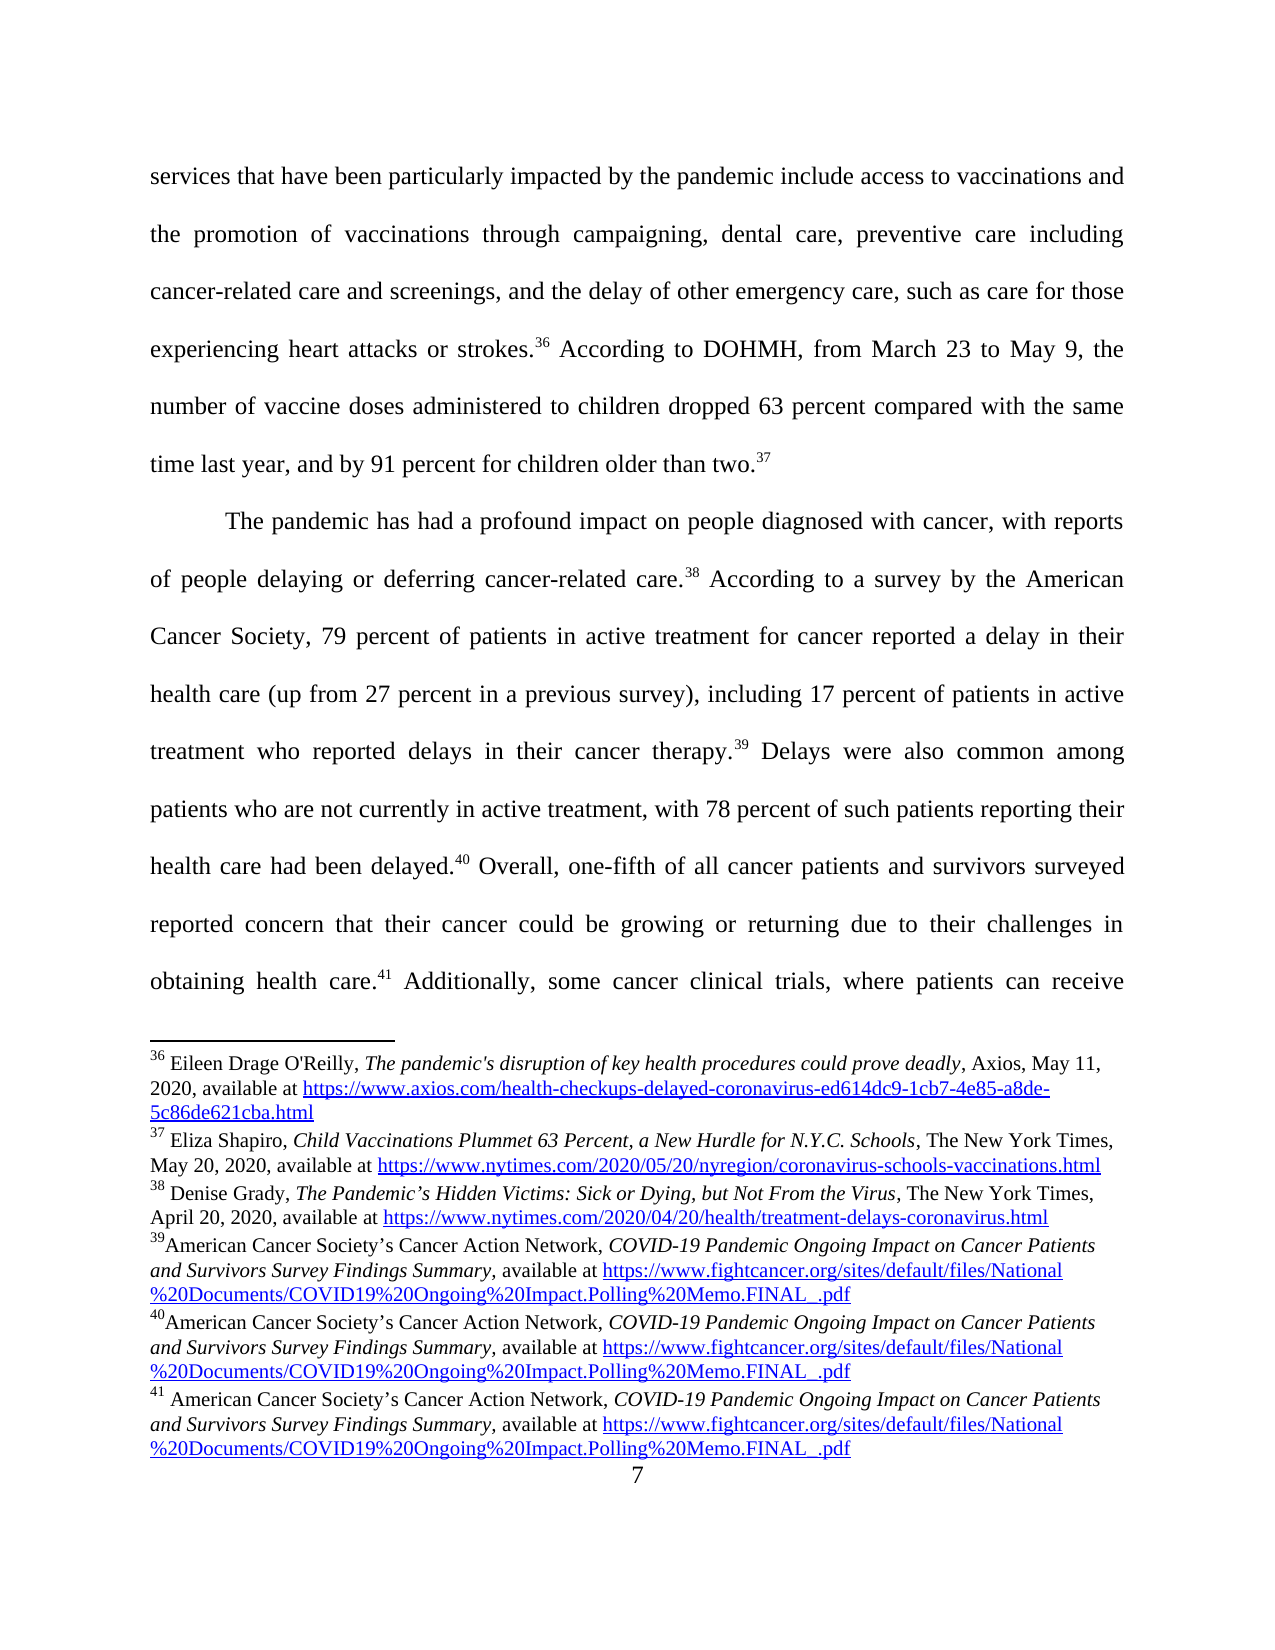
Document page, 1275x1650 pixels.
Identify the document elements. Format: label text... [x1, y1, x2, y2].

text The pandemic has had a profound impact on people diagnosed with cancer, with reports of people delaying or deferring cancer-related care. According to a survey by the American Cancer Society, 79 percent of patients in active treatment for cancer reported a delay in their health care (up from 27 percent in a previous survey), including 17 percent of patients in active treatment who reported delays in their cancer therapy. Delays were also common among patients who are not currently in active treatment, with 78 percent of such patients reporting their health care had been delayed. Overall, one-fifth of all cancer patients and survivors surveyed reported concern that their cancer could be growing or returning due to their challenges in obtaining health care. Additionally, some cancer clinical trials, where patients can receive innovative therapies, have been suspended, and organ donations and availability are on the decline. [150, 506, 1125, 995]
text Far fewer people visited their doctors during the months of March and April than usual. According to research by The Commonwealth Fund, the number of visits to ambulatory practices declined nearly 60 percent by early April, yet has since rebounded slightly; however, the number of visits is still roughly one-third lower than what was seen before the pandemic. While the rebound in visits has occurred across all specialties, the relative decline in visits remains largest among surgical and procedural specialties and pediatrics. The relative decline is smaller in other specialties such as adult primary care and behavioral health. According to Axios, medical services that have been particularly impacted by the pandemic include access to vaccinations and the promotion of vaccinations through campaigning, dental care, preventive care including cancer-related care and screenings, and the delay of other emergency care, such as care for those experiencing heart attacks or strokes. According to DOHMH, from March 23 to May 9, the number of vaccine doses administered to children dropped 63 percent compared with the same time last year, and by 91 percent for children older than two. [150, 161, 1125, 477]
